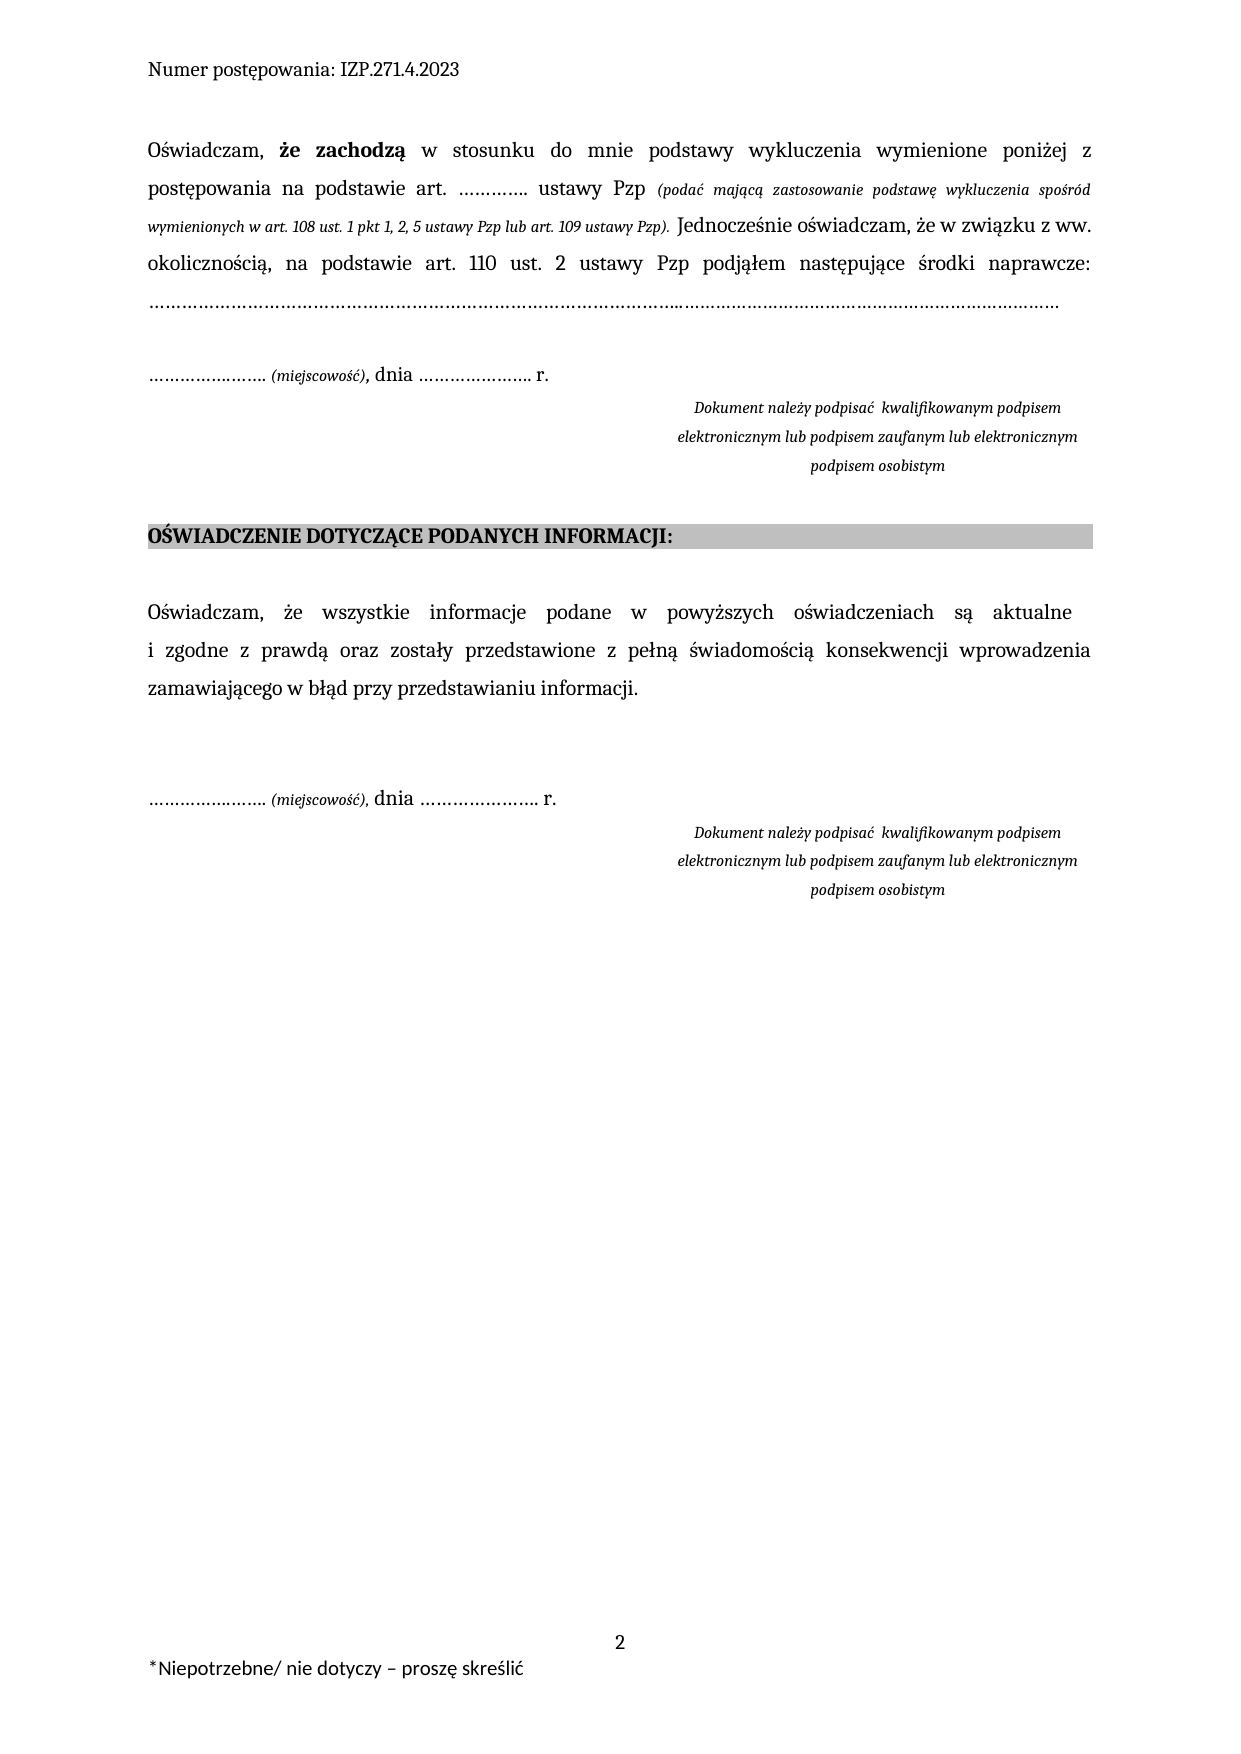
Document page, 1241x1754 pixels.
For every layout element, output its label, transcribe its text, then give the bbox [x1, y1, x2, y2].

text OŚWIADCZENIE DOTYCZĄCE PODANYCH INFORMACJI: [148, 524, 1093, 549]
text …………….……. (miejscowość), dnia …………………. r. [148, 785, 1093, 810]
text Oświadczam, że zachodzą w stosunku do mnie podstawy wykluczenia wymienione poniżej z postępowania na podstawie art. …………. ustawy Pzp (podać mającą zastosowanie podstawę wykluczenia spośród wymienionych w art. 108 ust. 1 pkt 1, 2, 5 ustawy Pzp lub art. 109 ustawy Pzp). Jednocześnie oświadczam, że w związku z ww. okolicznością, na podstawie art. 110 ust. 2 ustawy Pzp podjąłem następujące środki naprawcze: ……………………………………………………………………………………..……………………………………………………………… [148, 138, 1093, 314]
text Oświadczam, że wszystkie informacje podane w powyższych oświadczeniach są aktualne i zgodne z prawdą oraz zostały przedstawione z pełną świadomością konsekwencji wprowadzenia zamawiającego w błąd przy przedstawianiu informacji. [148, 600, 1093, 701]
text Dokument należy podpisać kwalifikowanym podpisem elektronicznym lub podpisem zaufanym lub elektronicznym podpisem osobistym [664, 823, 1093, 900]
text …………….……. (miejscowość), dnia …………………. r. [148, 363, 1093, 387]
text Dokument należy podpisać kwalifikowanym podpisem elektronicznym lub podpisem zaufanym lub elektronicznym podpisem osobistym [664, 398, 1093, 475]
